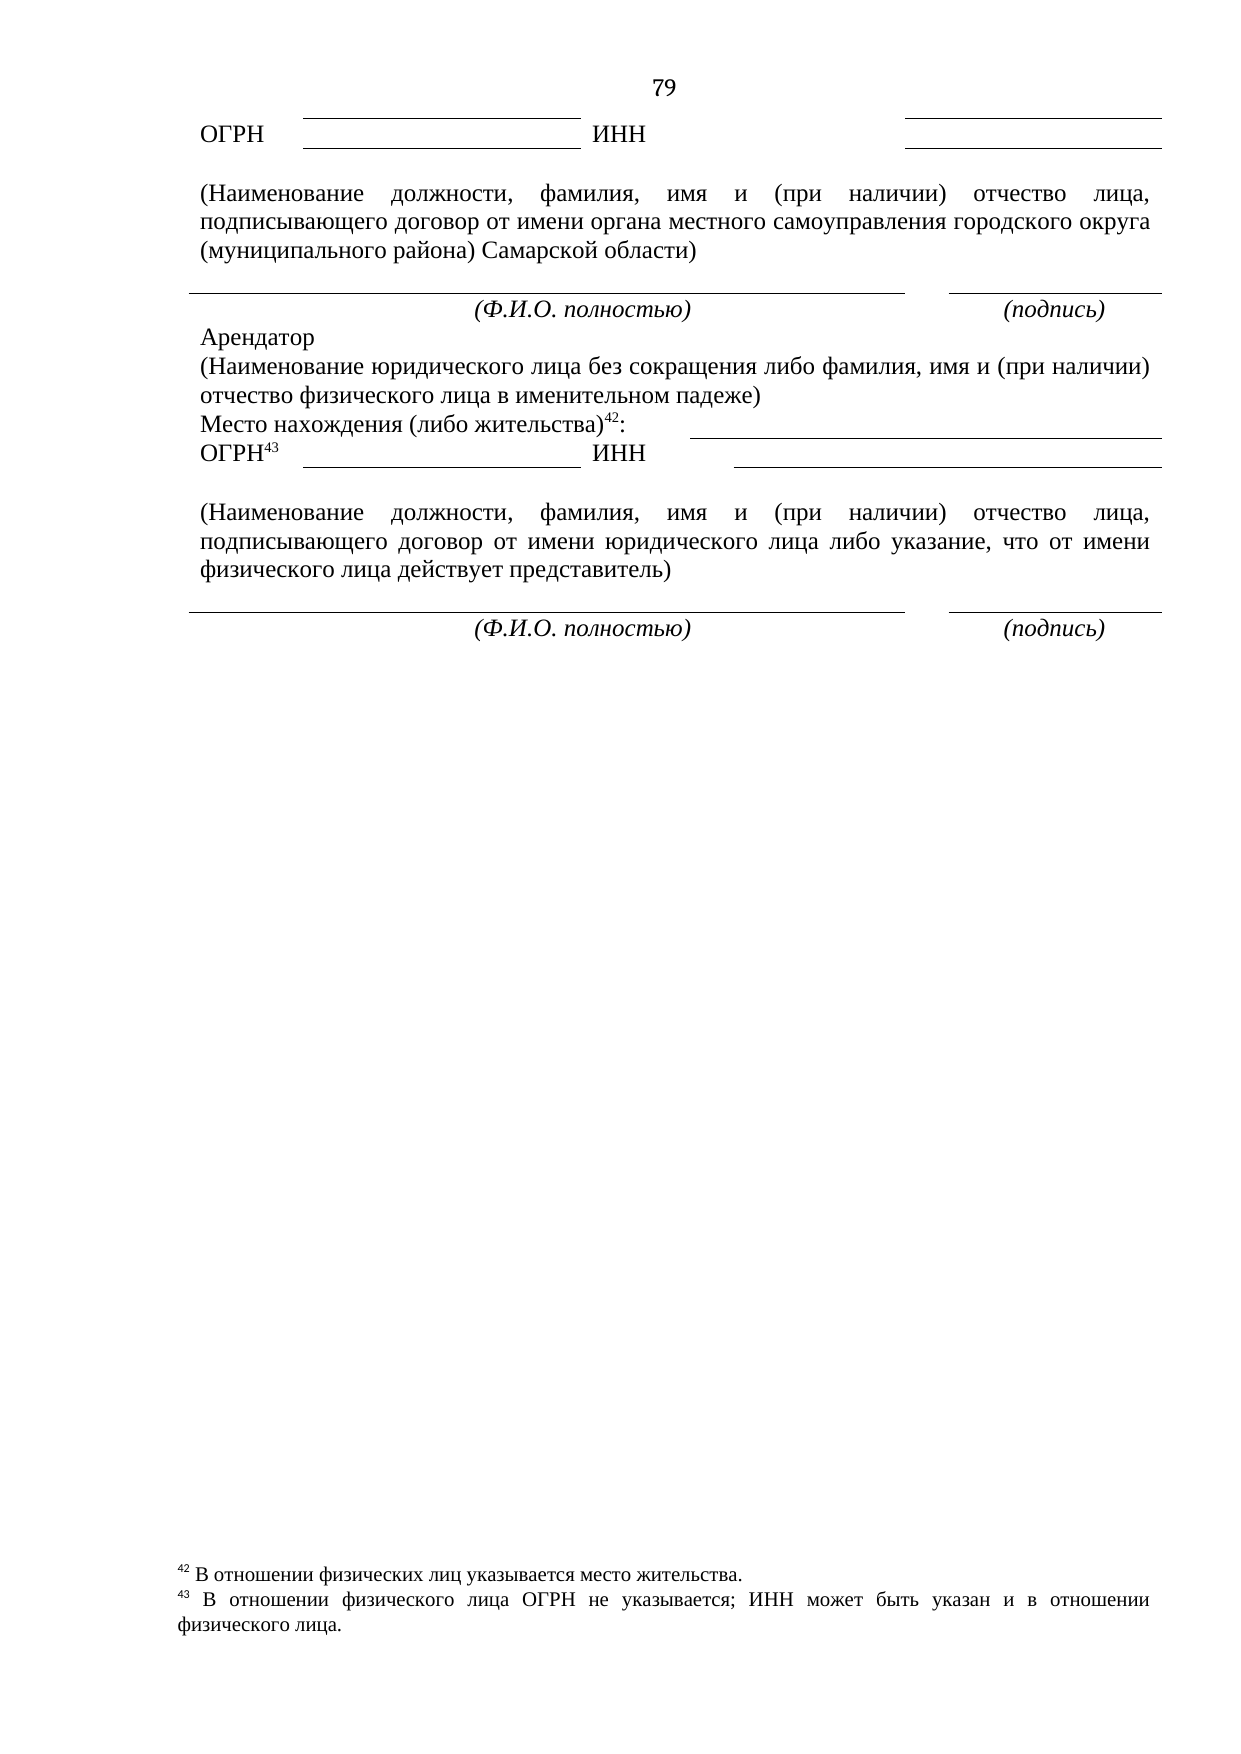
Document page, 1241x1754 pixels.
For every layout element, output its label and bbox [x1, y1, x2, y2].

table_header [177, 118, 1173, 671]
